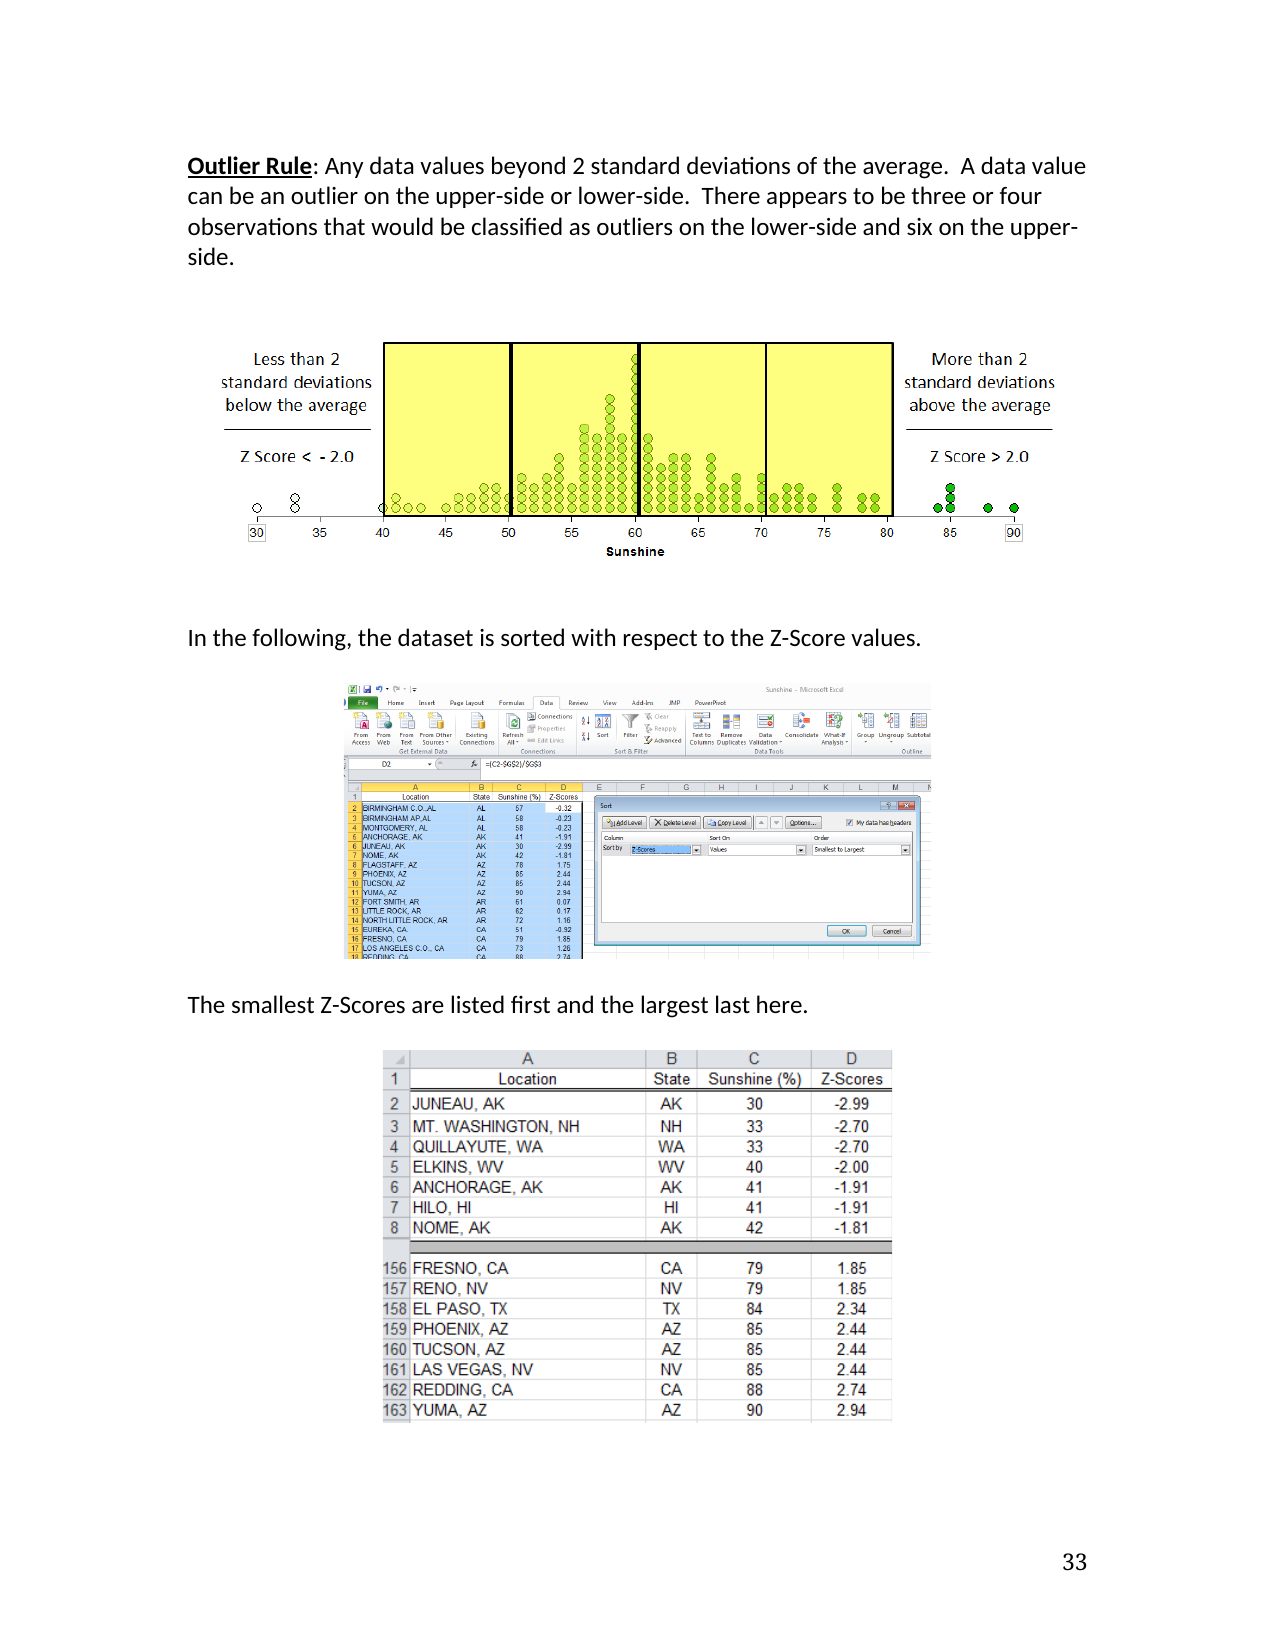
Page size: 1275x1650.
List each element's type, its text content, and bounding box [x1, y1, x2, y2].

text Outlier Rule: Any data values beyond 2 standard deviations of the average. A data value can be an outlier on the upper-side or lower-side. There appears to be three or four observations that would be classified as outliers on the lower-side and six on the upper-side. [187, 150, 1087, 272]
picture [214, 333, 1061, 562]
picture [382, 1050, 893, 1423]
text The smallest Z-Scores are listed first and the largest last here. [187, 989, 1087, 1020]
picture [343, 683, 932, 959]
text In the following, the dataset is sorted with respect to the Z-Score values. [187, 622, 1087, 653]
